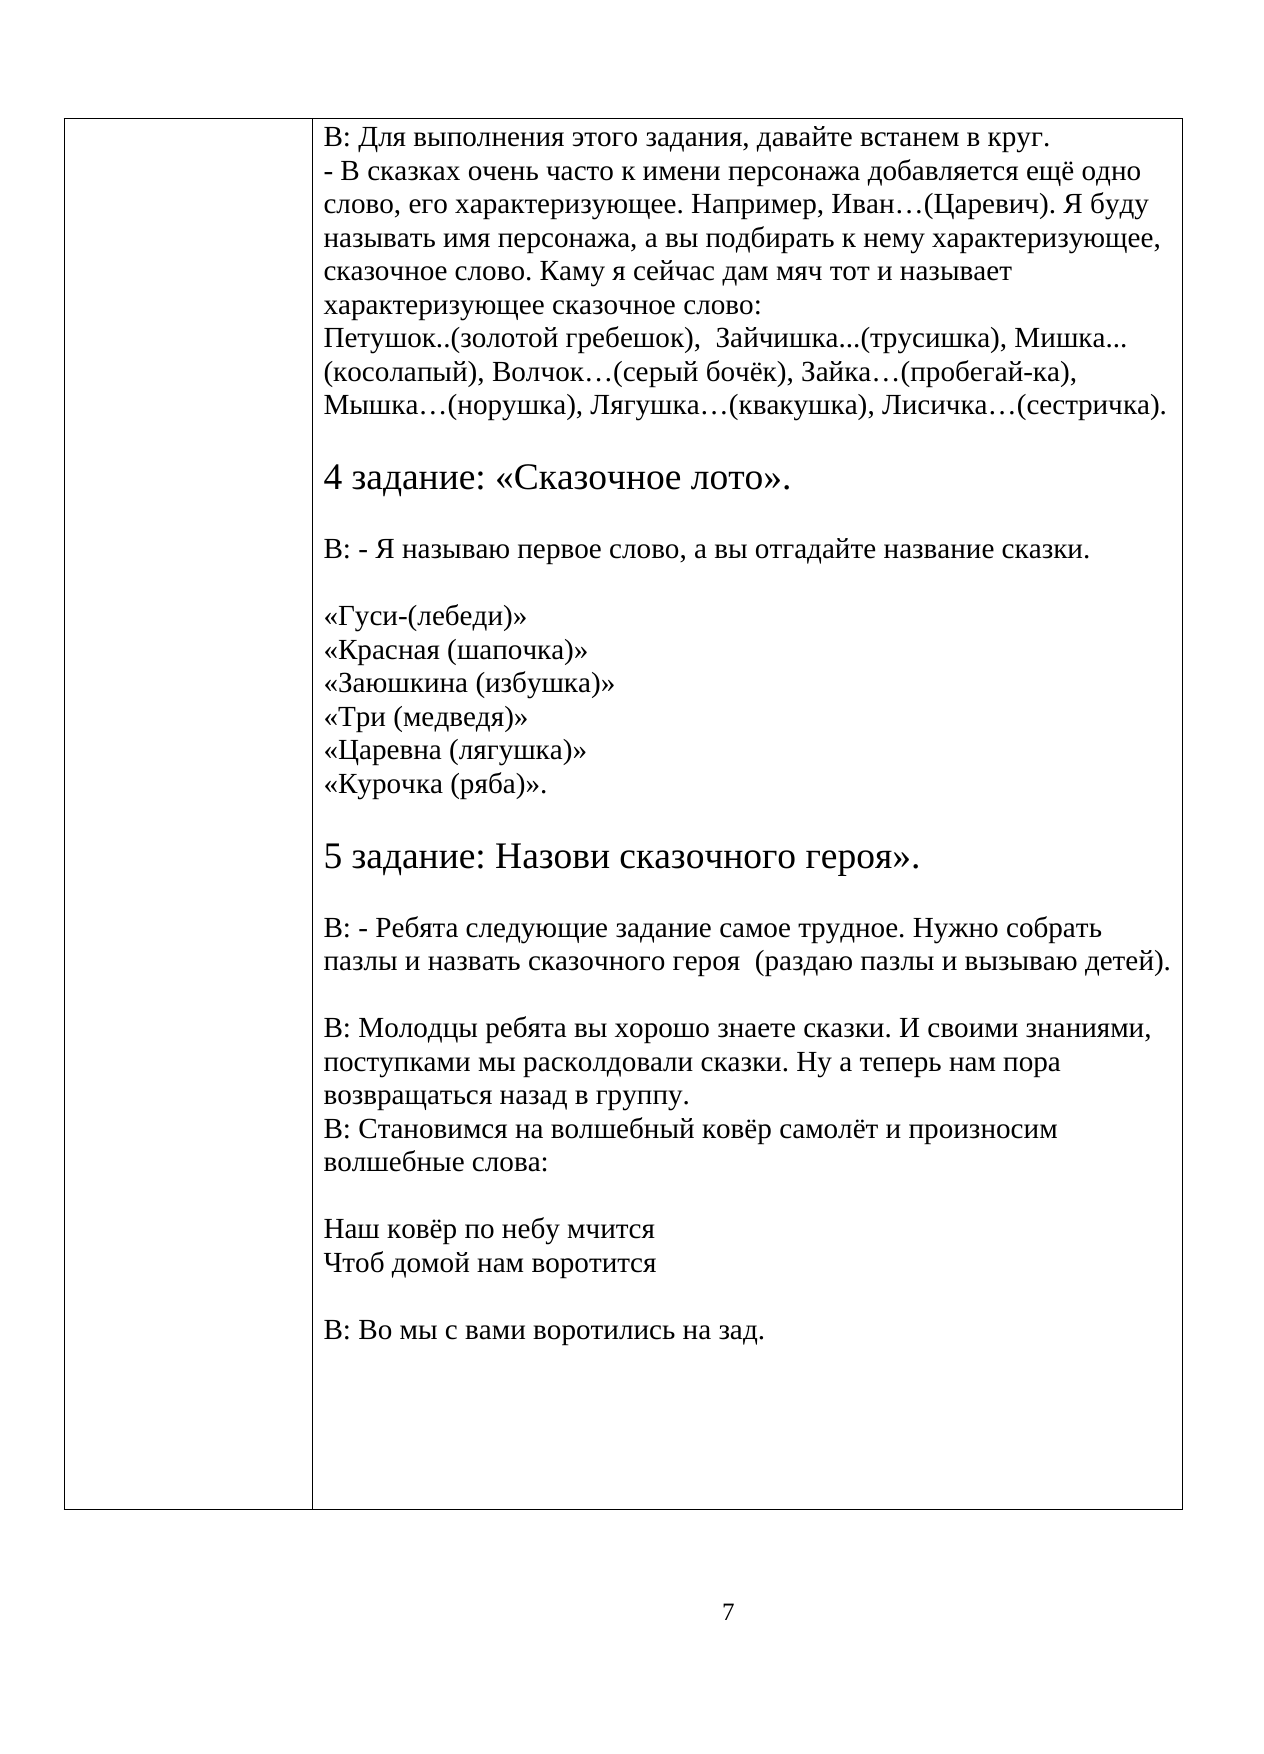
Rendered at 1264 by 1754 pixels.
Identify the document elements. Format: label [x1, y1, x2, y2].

table_cell [65, 119, 312, 1509]
table_cell [313, 119, 1182, 1509]
